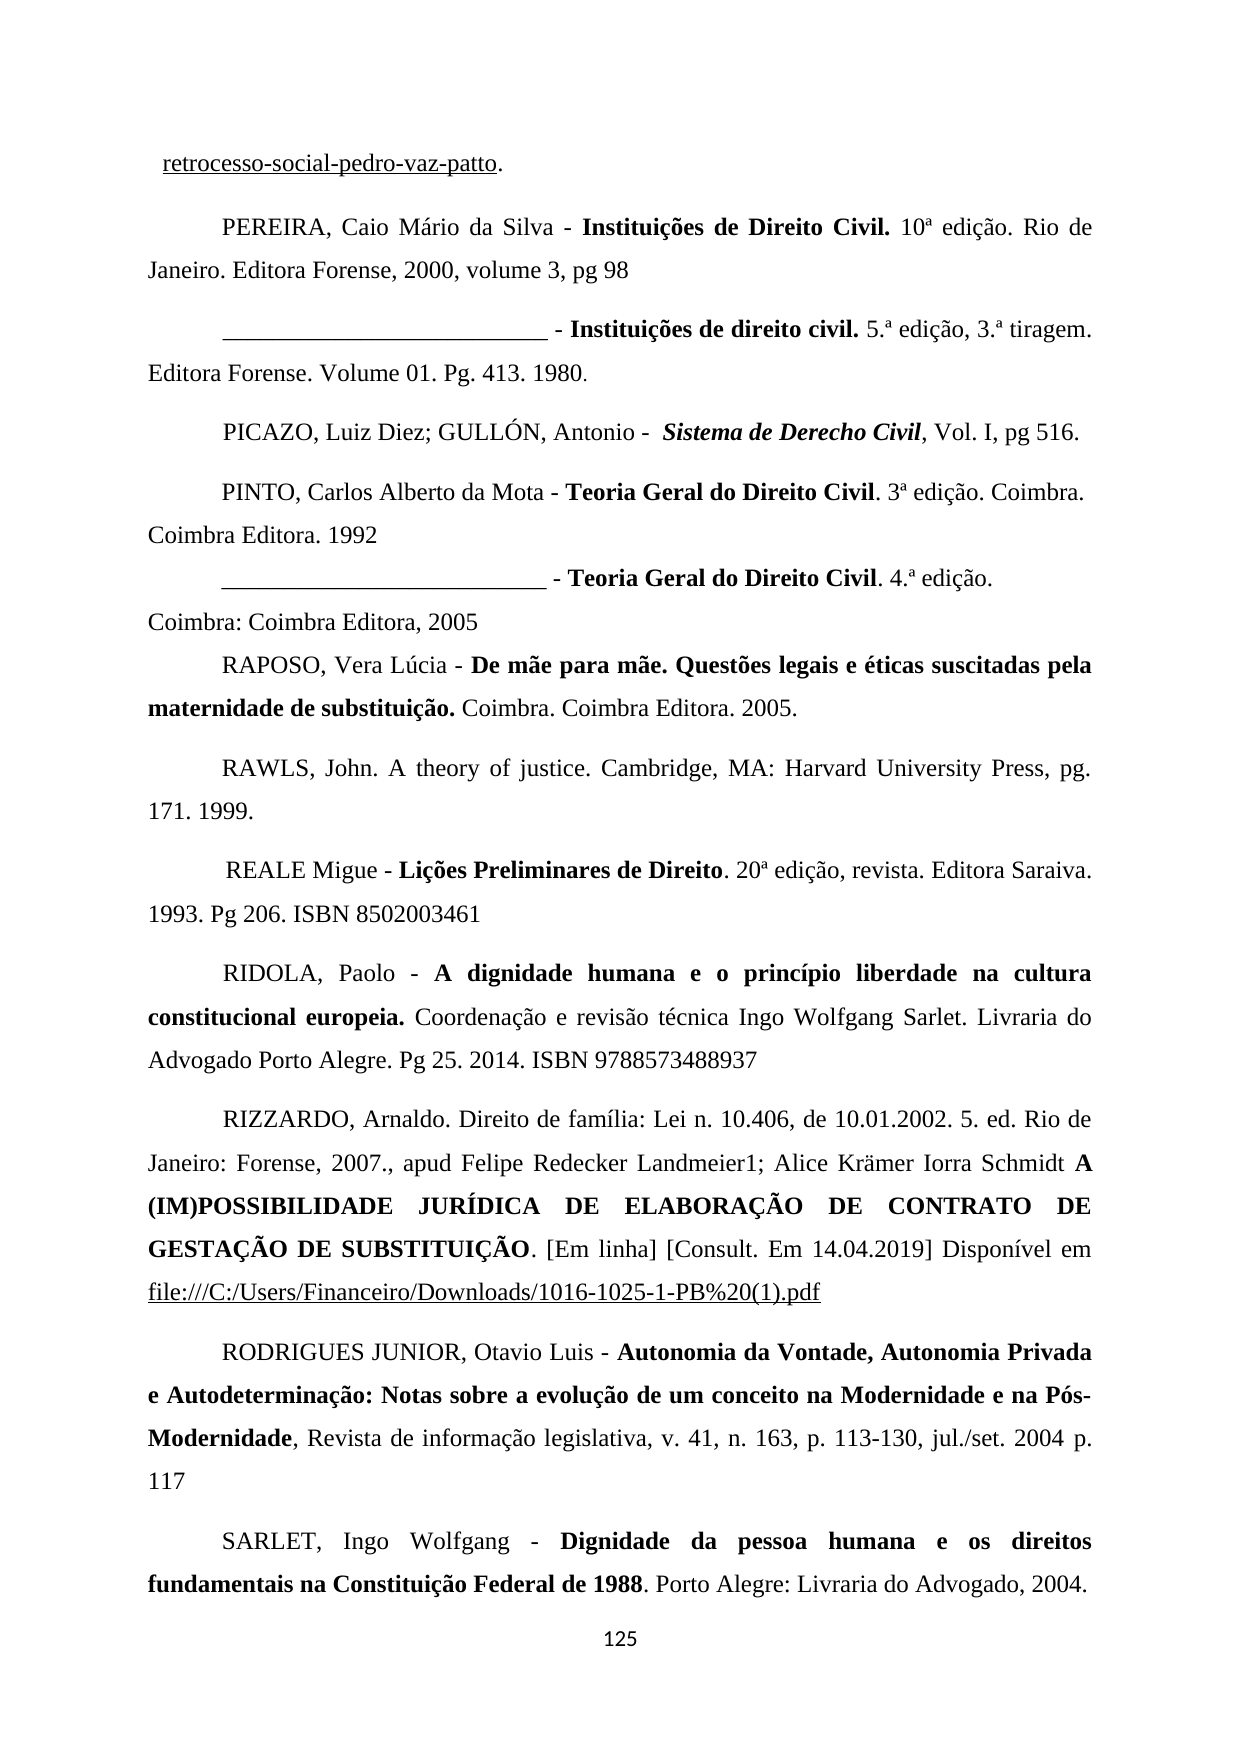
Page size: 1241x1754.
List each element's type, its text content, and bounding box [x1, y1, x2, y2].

text PICAZO, Luiz Diez; GULLÓN, Antonio - Sistema de Derecho Civil, Vol. I, pg 516. [148, 417, 1092, 446]
text RIDOLA, Paolo - A dignidade humana e o princípio liberdade na cultura constitucional europeia. Coordenação e revisão técnica Ingo Wolfgang Sarlet. Livraria do Advogado Porto Alegre. Pg 25. 2014. ISBN 9788573488937 [148, 958, 1092, 1073]
text RAWLS, John. A theory of justice. Cambridge, MA: Harvard University Press, pg. 171. 1999. [148, 753, 1092, 824]
text PEREIRA, Caio Mário da Silva - Instituições de Direito Civil. 10ª edição. Rio de Janeiro. Editora Forense, 2000, volume 3, pg 98 [148, 212, 1092, 283]
text PINTO, Carlos Alberto da Mota - Teoria Geral do Direito Civil. 3ª edição. Coimbra. Coimbra Editora. 1992 [148, 477, 1092, 549]
text RAPOSO, Vera Lúcia - De mãe para mãe. Questões legais e éticas suscitadas pela maternidade de substituição. Coimbra. Coimbra Editora. 2005. [148, 650, 1092, 722]
list SARLET, Ingo Wolfgang - Dignidade da pessoa humana e os direitos fundamentais na Constituição Federal de 1988. Porto Alegre: Livraria do Advogado, 2004. [148, 1526, 1092, 1598]
text RODRIGUES JUNIOR, Otavio Luis - Autonomia da Vontade, Autonomia Privada e Autodeterminação: Notas sobre a evolução de um conceito na Modernidade e na Pós-Modernidade, Revista de informação legislativa, v. 41, n. 163, p. 113-130, jul./set. 2004 p. 117 [148, 1337, 1092, 1495]
text RIZZARDO, Arnaldo. Direito de família: Lei n. 10.406, de 10.01.2002. 5. ed. Rio de Janeiro: Forense, 2007., apud Felipe Redecker Landmeier1; Alice Krämer Iorra Schmidt A (IM)POSSIBILIDADE JURÍDICA DE ELABORAÇÃO DE CONTRATO DE GESTAÇÃO DE SUBSTITUIÇÃO. [Em linha] [Consult. Em 14.04.2019] Disponível em file:///C:/Users/Financeiro/Downloads/1016-1025-1-PB%20(1).pdf [148, 1104, 1092, 1306]
text __________________________ - Instituições de direito civil. 5.ª edição, 3.ª tiragem. Editora Forense. Volume 01. Pg. 413. 1980. [148, 314, 1092, 386]
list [162, 148, 1092, 176]
text __________________________ - Teoria Geral do Direito Civil. 4.ª edição. Coimbra: Coimbra Editora, 2005 [148, 563, 1092, 635]
text REALE Migue - Lições Preliminares de Direito. 20ª edição, revista. Editora Saraiva. 1993. Pg 206. ISBN 8502003461 [148, 856, 1092, 927]
